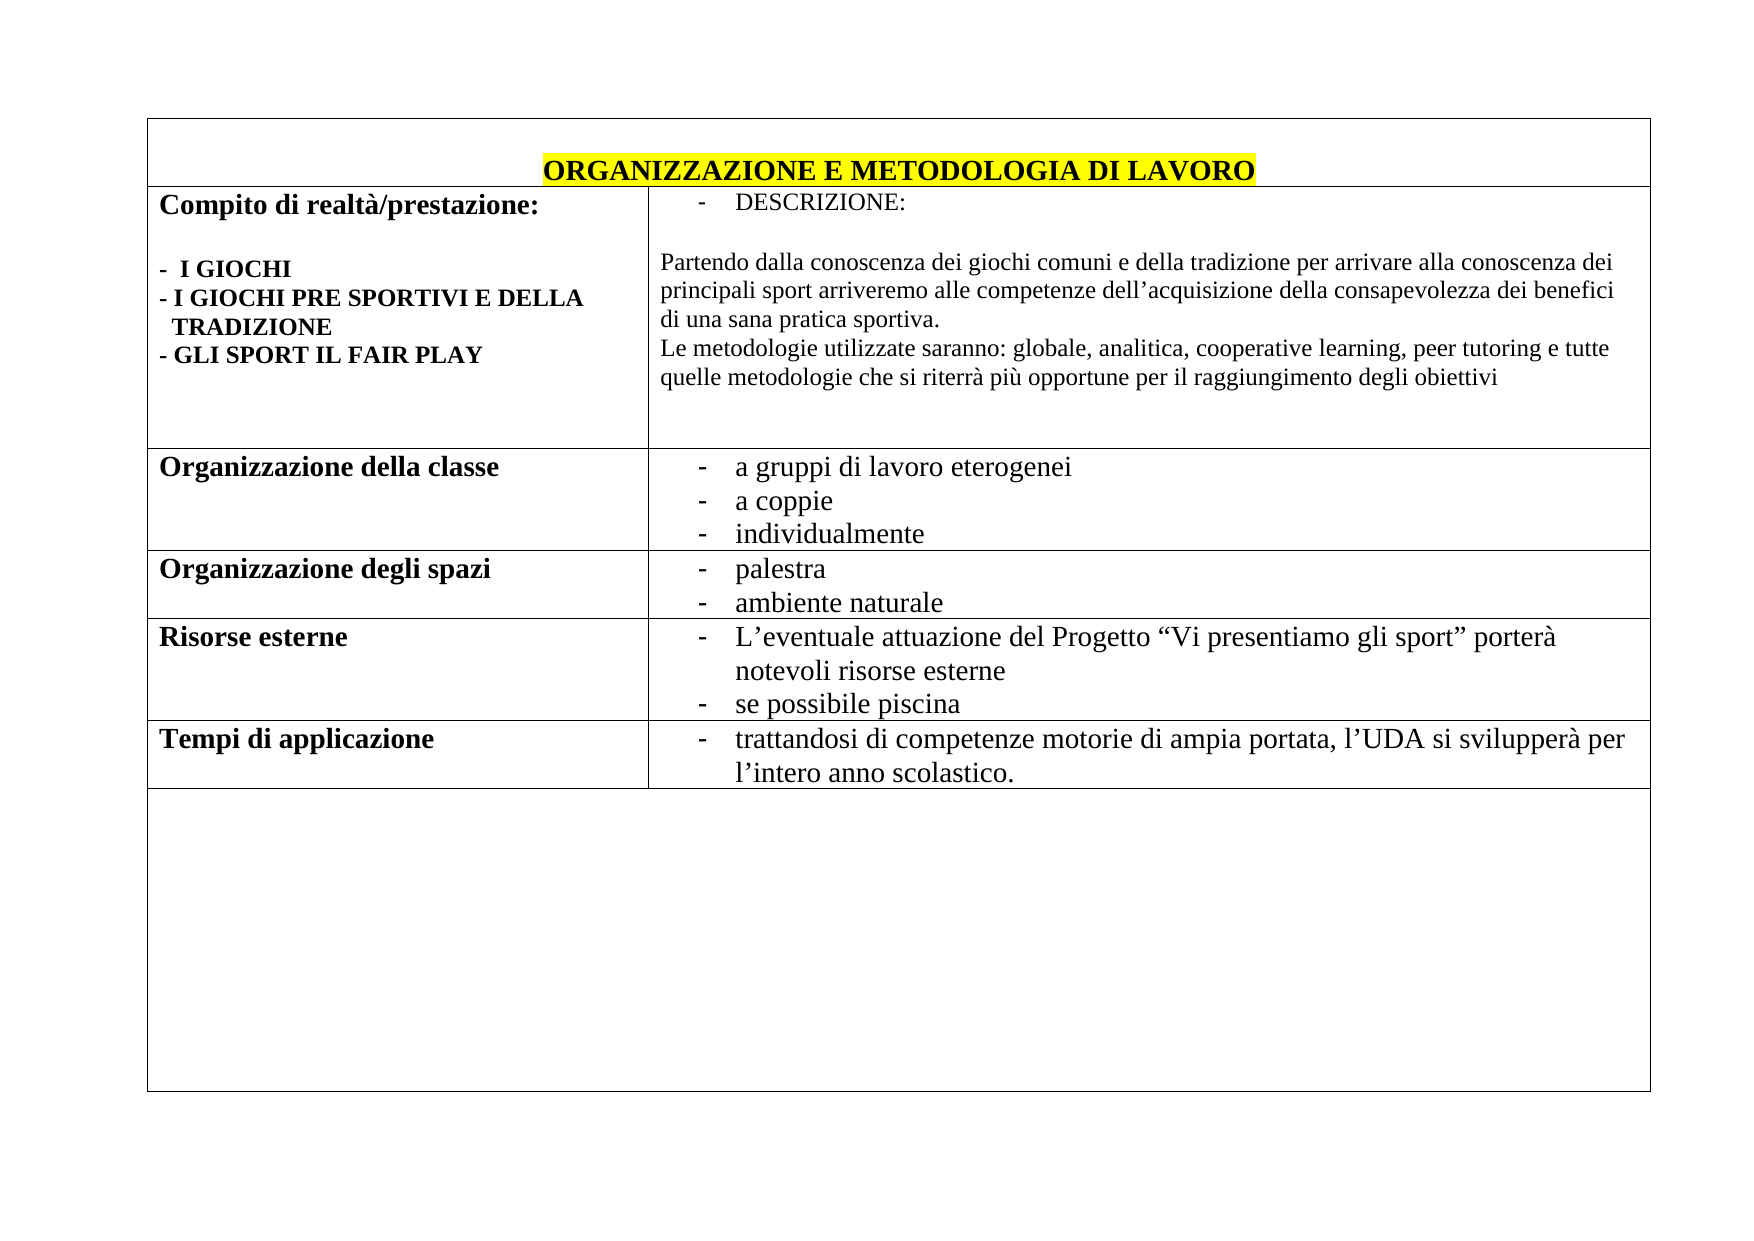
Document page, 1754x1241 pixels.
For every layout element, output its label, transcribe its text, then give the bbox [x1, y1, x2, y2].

table_cell L’eventuale attuazione del Progetto “Vi presentiamo gli sport” porterà notevoli risorse esterne se possibile piscina [649, 619, 1650, 720]
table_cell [148, 119, 1650, 186]
table_cell Organizzazione degli spazi [148, 551, 648, 618]
table_cell palestra ambiente naturale [649, 551, 1650, 618]
table_cell Tempi di applicazione [148, 721, 648, 788]
table_cell Risorse esterne [148, 619, 648, 720]
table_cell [148, 789, 1650, 1091]
table_cell Organizzazione della classe [148, 449, 648, 550]
table_cell trattandosi di competenze motorie di ampia portata, l’UDA si svilupperà per l’intero anno scolastico. [649, 721, 1650, 788]
table_cell DESCRIZIONE: Partendo dalla conoscenza dei giochi comuni e della tradizione per arrivare alla conoscenza dei principali sport arriveremo alle competenze dell’acquisizione della consapevolezza dei benefici di una sana pratica sportiva. Le metodologie utilizzate saranno: globale, analitica, cooperative learning, peer tutoring e tutte quelle metodologie che si riterrà più opportune per il raggiungimento degli obiettivi [649, 187, 1650, 448]
table_cell Compito di realtà/prestazione: - I GIOCHI - I GIOCHI PRE SPORTIVI E DELLA TRADIZIONE - GLI SPORT IL FAIR PLAY [148, 187, 648, 448]
table_cell a gruppi di lavoro eterogenei a coppie individualmente [649, 449, 1650, 550]
